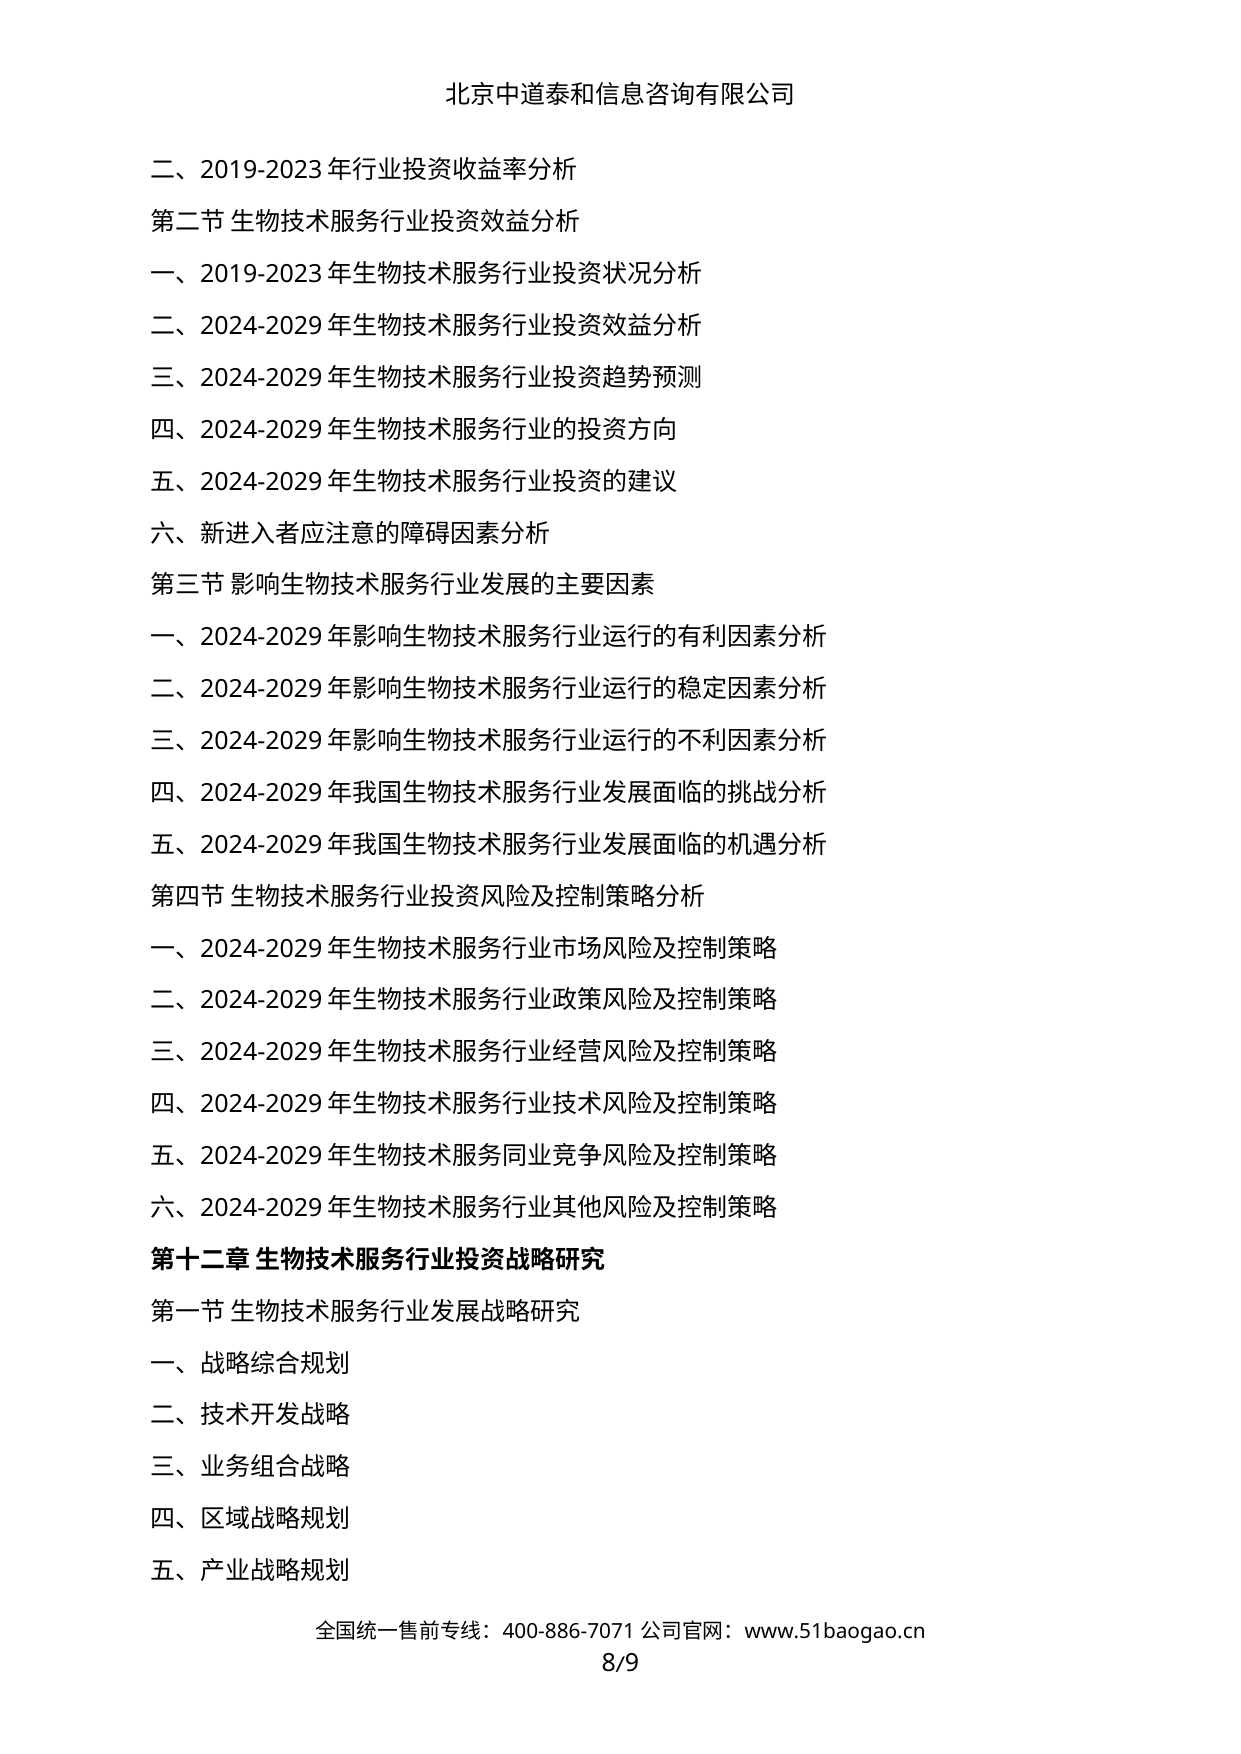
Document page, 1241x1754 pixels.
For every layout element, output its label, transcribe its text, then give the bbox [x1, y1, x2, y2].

text 六、新进入者应注意的障碍因素分析 [150, 513, 1090, 549]
text 四、2024-2029年我国生物技术服务行业发展面临的挑战分析 [150, 772, 1090, 809]
text 二、2024-2029年影响生物技术服务行业运行的稳定因素分析 [150, 669, 1090, 705]
text 二、2024-2029年生物技术服务行业政策风险及控制策略 [150, 980, 1090, 1016]
text 三、业务组合战略 [150, 1447, 1090, 1483]
text 一、2019-2023年生物技术服务行业投资状况分析 [150, 254, 1090, 290]
text 五、2024-2029年生物技术服务行业投资的建议 [150, 461, 1090, 497]
text 五、产业战略规划 [150, 1551, 1090, 1587]
text 五、2024-2029年生物技术服务同业竞争风险及控制策略 [150, 1136, 1090, 1172]
text 三、2024-2029年生物技术服务行业投资趋势预测 [150, 357, 1090, 394]
text 四、2024-2029年生物技术服务行业的投资方向 [150, 409, 1090, 446]
text 第十二章 生物技术服务行业投资战略研究 [150, 1239, 1090, 1276]
text 第三节 影响生物技术服务行业发展的主要因素 [150, 565, 1090, 601]
text 三、2024-2029年影响生物技术服务行业运行的不利因素分析 [150, 721, 1090, 757]
text 四、2024-2029年生物技术服务行业技术风险及控制策略 [150, 1084, 1090, 1120]
text 一、2024-2029年影响生物技术服务行业运行的有利因素分析 [150, 617, 1090, 653]
text 第二节 生物技术服务行业投资效益分析 [150, 202, 1090, 238]
text 二、2019-2023年行业投资收益率分析 [150, 150, 1090, 186]
text 三、2024-2029年生物技术服务行业经营风险及控制策略 [150, 1032, 1090, 1068]
text 第四节 生物技术服务行业投资风险及控制策略分析 [150, 876, 1090, 912]
text 第一节 生物技术服务行业发展战略研究 [150, 1291, 1090, 1327]
text 二、技术开发战略 [150, 1395, 1090, 1431]
text 一、战略综合规划 [150, 1343, 1090, 1379]
text 四、区域战略规划 [150, 1499, 1090, 1535]
text 二、2024-2029年生物技术服务行业投资效益分析 [150, 306, 1090, 342]
text 一、2024-2029年生物技术服务行业市场风险及控制策略 [150, 928, 1090, 964]
text 六、2024-2029年生物技术服务行业其他风险及控制策略 [150, 1187, 1090, 1224]
text 五、2024-2029年我国生物技术服务行业发展面临的机遇分析 [150, 824, 1090, 861]
